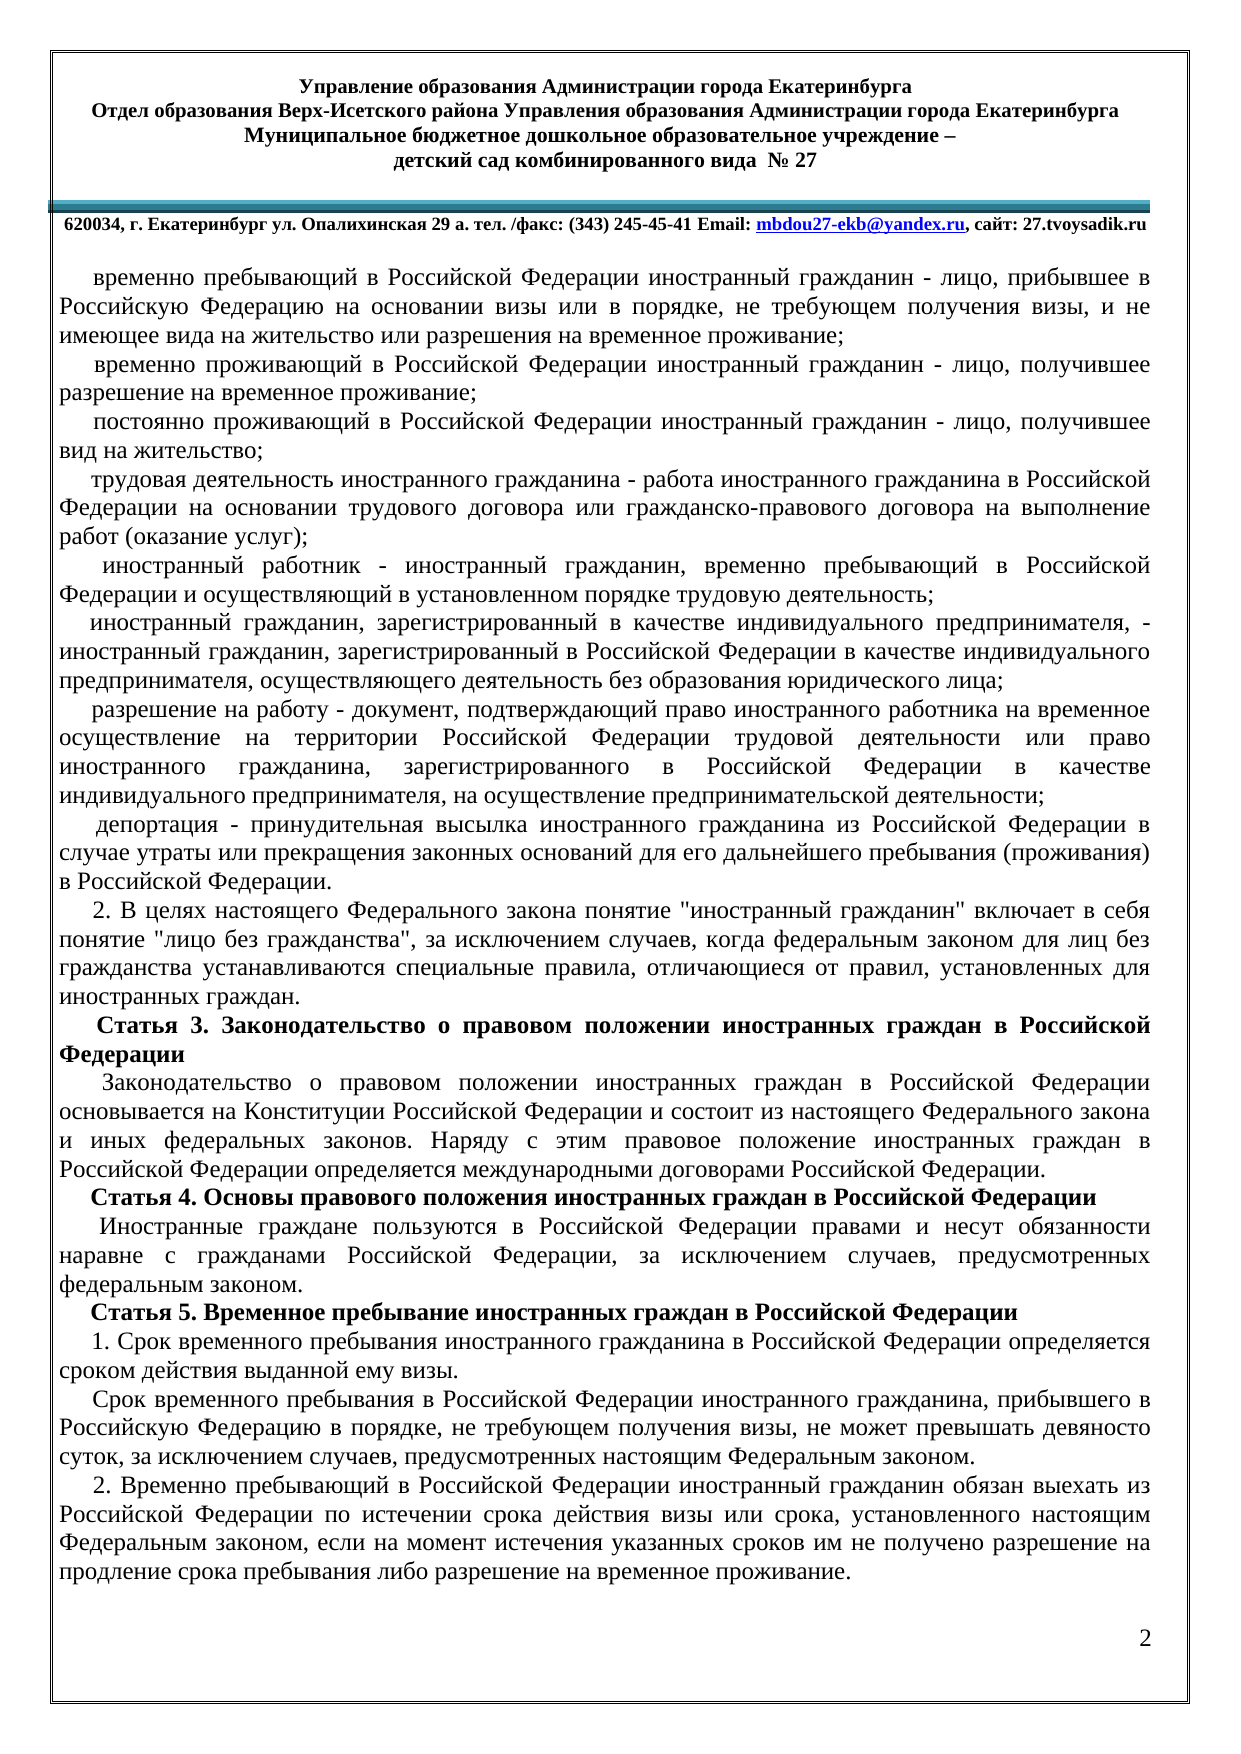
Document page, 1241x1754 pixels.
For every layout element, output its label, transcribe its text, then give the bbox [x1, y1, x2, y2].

text иностранный гражданин, зарегистрированный в качестве индивидуального предпринимателя, - иностранный гражданин, зарегистрированный в Российской Федерации в качестве индивидуального предпринимателя, осуществляющего деятельность без образования юридического лица; [59, 607, 1152, 694]
text 1. Срок временного пребывания иностранного гражданина в Российской Федерации определяется сроком действия выданной ему визы. [59, 1326, 1152, 1384]
text 2. В целях настоящего Федерального закона понятие "иностранный гражданин" включает в себя понятие "лицо без гражданства", за исключением случаев, когда федеральным законом для лиц без гражданства устанавливаются специальные правила, отличающиеся от правил, установленных для иностранных граждан. [59, 895, 1152, 1010]
text депортация - принудительная высылка иностранного гражданина из Российской Федерации в случае утраты или прекращения законных оснований для его дальнейшего пребывания (проживания) в Российской Федерации. [59, 809, 1152, 895]
text Статья 3. Законодательство о правовом положении иностранных граждан в Российской Федерации [59, 1010, 1152, 1067]
text Статья 4. Основы правового положения иностранных граждан в Российской Федерации [59, 1182, 1152, 1211]
text Законодательство о правовом положении иностранных граждан в Российской Федерации основывается на Конституции Российской Федерации и состоит из настоящего Федерального закона и иных федеральных законов. Наряду с этим правовое положение иностранных граждан в Российской Федерации определяется международными договорами Российской Федерации. [59, 1067, 1152, 1182]
text иностранный работник - иностранный гражданин, временно пребывающий в Российской Федерации и осуществляющий в установленном порядке трудовую деятельность; [59, 550, 1152, 607]
text разрешение на работу - документ, подтверждающий право иностранного работника на временное осуществление на территории Российской Федерации трудовой деятельности или право иностранного гражданина, зарегистрированного в Российской Федерации в качестве индивидуального предпринимателя, на осуществление предпринимательской деятельности; [59, 694, 1152, 809]
text Срок временного пребывания в Российской Федерации иностранного гражданина, прибывшего в Российскую Федерацию в порядке, не требующем получения визы, не может превышать девяносто суток, за исключением случаев, предусмотренных настоящим Федеральным законом. [59, 1384, 1152, 1470]
text временно пребывающий в Российской Федерации иностранный гражданин - лицо, прибывшее в Российскую Федерацию на основании визы или в порядке, не требующем получения визы, и не имеющее вида на жительство или разрешения на временное проживание; [59, 262, 1152, 349]
text постоянно проживающий в Российской Федерации иностранный гражданин - лицо, получившее вид на жительство; [59, 406, 1152, 464]
text трудовая деятельность иностранного гражданина - работа иностранного гражданина в Российской Федерации на основании трудового договора или гражданско-правового договора на выполнение работ (оказание услуг); [59, 464, 1152, 550]
text Статья 5. Временное пребывание иностранных граждан в Российской Федерации [59, 1297, 1152, 1326]
text 2. Временно пребывающий в Российской Федерации иностранный гражданин обязан выехать из Российской Федерации по истечении срока действия визы или срока, установленного настоящим Федеральным законом, если на момент истечения указанных сроков им не получено разрешение на продление срока пребывания либо разрешение на временное проживание. [59, 1470, 1152, 1585]
text временно проживающий в Российской Федерации иностранный гражданин - лицо, получившее разрешение на временное проживание; [59, 349, 1152, 406]
text Иностранные граждане пользуются в Российской Федерации правами и несут обязанности наравне с гражданами Российской Федерации, за исключением случаев, предусмотренных федеральным законом. [59, 1211, 1152, 1297]
